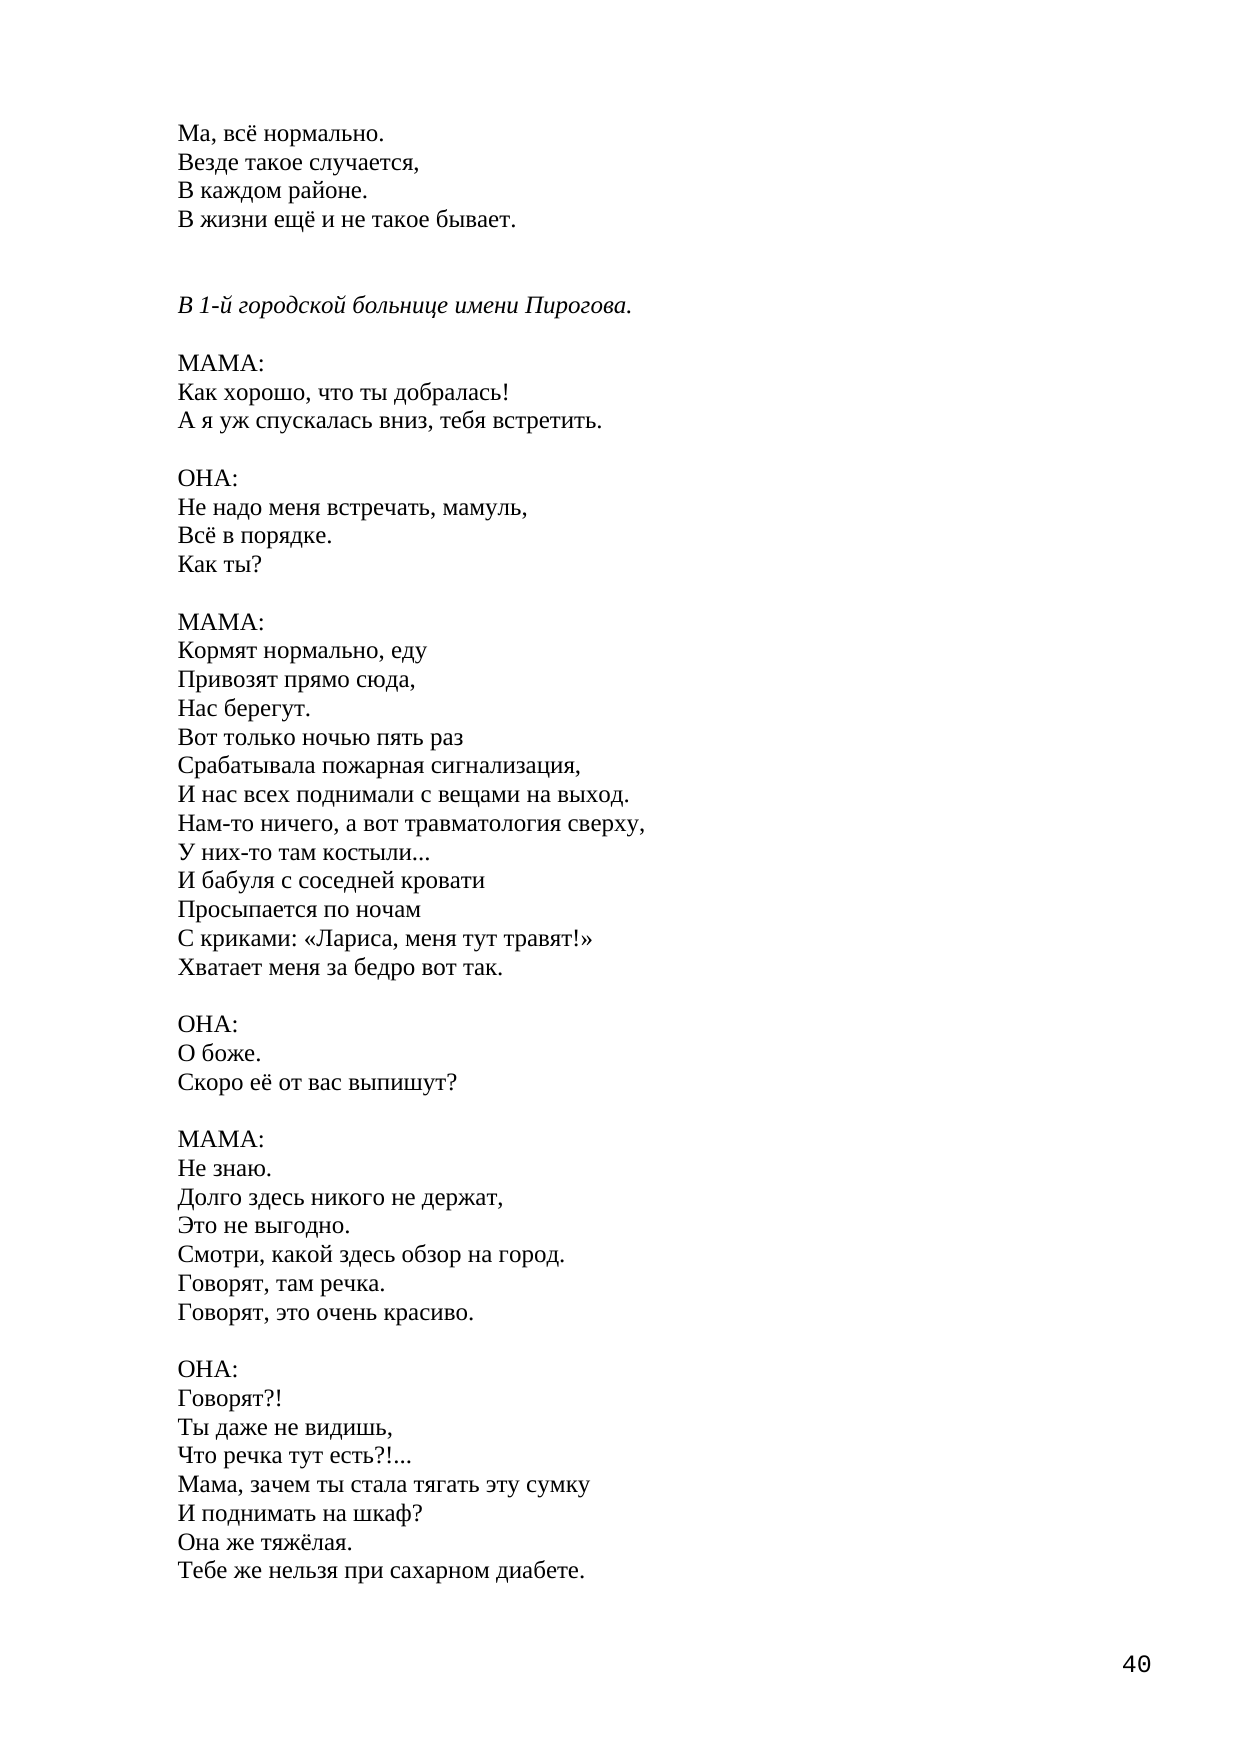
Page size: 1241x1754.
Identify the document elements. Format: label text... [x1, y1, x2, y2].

text Говорят, там речка. [177, 1268, 1152, 1297]
text Хватает меня за бедро вот так. [177, 952, 1152, 981]
text МАМА: [177, 1124, 1152, 1153]
text С криками: «Лариса, меня тут травят!» [177, 923, 1152, 952]
text Долго здесь никого не держат, [177, 1182, 1152, 1211]
text Везде такое случается, [177, 147, 1152, 176]
text А я уж спускалась вниз, тебя встретить. [177, 406, 1152, 434]
text Привозят прямо сюда, [177, 664, 1152, 693]
text ОНА: [177, 1354, 1152, 1383]
text МАМА: [177, 348, 1152, 377]
text И поднимать на шкаф? [177, 1498, 1152, 1527]
text Смотри, какой здесь обзор на город. [177, 1239, 1152, 1268]
text В 1-й городской больнице имени Пирогова. [177, 291, 1152, 319]
text Как ты? [177, 549, 1152, 578]
text Всё в порядке. [177, 521, 1152, 549]
text Вот только ночью пять раз [177, 722, 1152, 751]
text Это не выгодно. [177, 1211, 1152, 1239]
text ОНА: [177, 463, 1152, 492]
text ОНА: [177, 1009, 1152, 1038]
text Не надо меня встречать, мамуль, [177, 492, 1152, 521]
text Тебе же нельзя при сахарном диабете. [177, 1556, 1152, 1584]
text В каждом районе. [177, 176, 1152, 204]
text У них-то там костыли... [177, 837, 1152, 866]
text Говорят, это очень красиво. [177, 1297, 1152, 1326]
text Кормят нормально, еду [177, 636, 1152, 664]
text МАМА: [177, 607, 1152, 636]
text И нас всех поднимали с вещами на выход. [177, 779, 1152, 808]
text В жизни ещё и не такое бывает. [177, 204, 1152, 233]
text Ты даже не видишь, [177, 1412, 1152, 1441]
text Что речка тут есть?!... [177, 1441, 1152, 1469]
text Она же тяжёлая. [177, 1527, 1152, 1556]
text Нас берегут. [177, 693, 1152, 722]
text Как хорошо, что ты добралась! [177, 377, 1152, 406]
text Ма, всё нормально. [177, 118, 1152, 147]
text Мама, зачем ты стала тягать эту сумку [177, 1469, 1152, 1498]
text Говорят?! [177, 1383, 1152, 1412]
text О боже. [177, 1038, 1152, 1067]
text И бабуля с соседней кровати [177, 866, 1152, 894]
text Не знаю. [177, 1153, 1152, 1182]
text Нам-то ничего, а вот травматология сверху, [177, 808, 1152, 837]
text Скоро её от вас выпишут? [177, 1067, 1152, 1096]
text Срабатывала пожарная сигнализация, [177, 751, 1152, 779]
text Просыпается по ночам [177, 894, 1152, 923]
